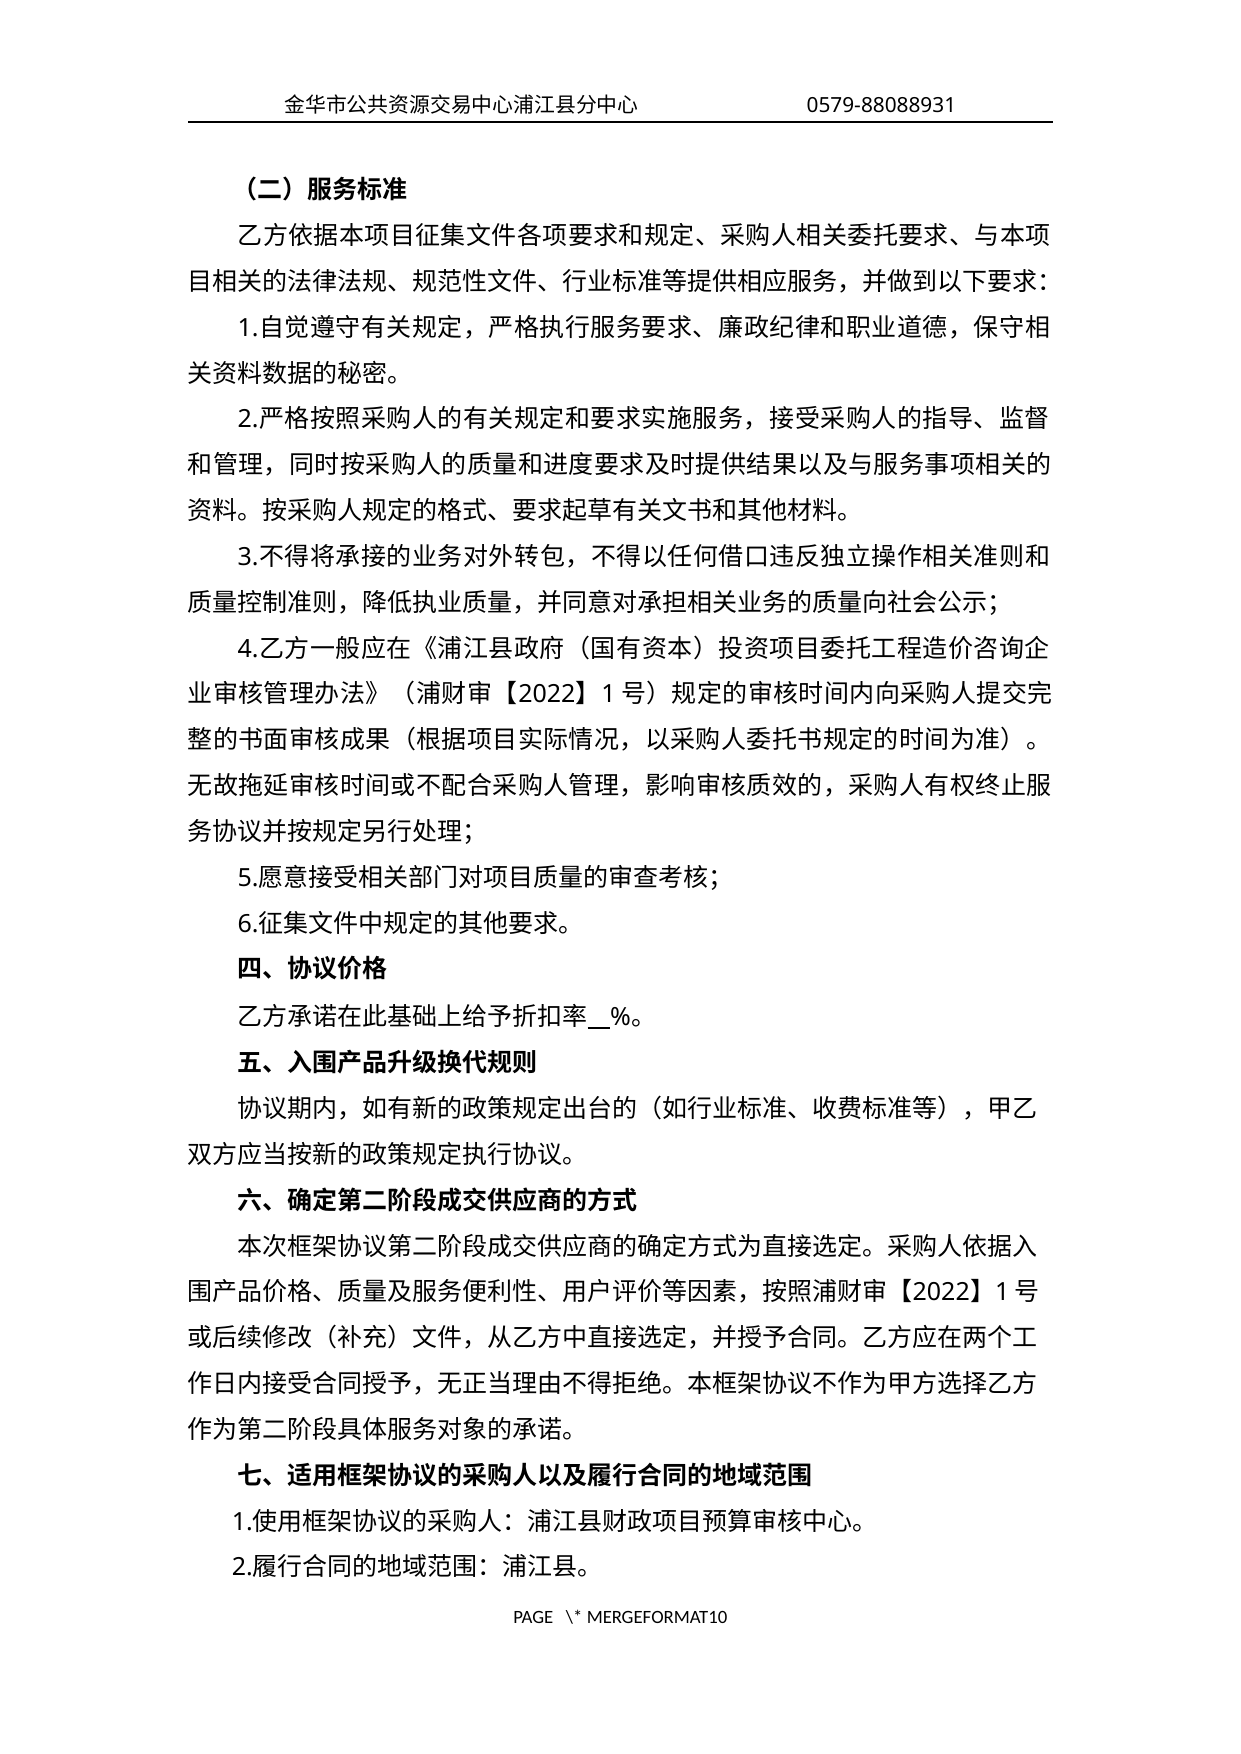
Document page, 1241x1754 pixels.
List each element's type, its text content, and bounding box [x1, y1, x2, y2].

text 本次框架协议第二阶段成交供应商的确定方式为直接选定。采购人依据入围产品价格、质量及服务便利性、用户评价等因素，按照浦财审【2022】1号或后续修改（补充）文件，从乙方中直接选定，并授予合同。乙方应在两个工作日内接受合同授予，无正当理由不得拒绝。本框架协议不作为甲方选择乙方作为第二阶段具体服务对象的承诺。 [187, 1218, 1053, 1447]
text 6.征集文件中规定的其他要求。 [187, 895, 1053, 941]
text 1.自觉遵守有关规定，严格执行服务要求、廉政纪律和职业道德，保守相关资料数据的秘密。 [187, 299, 1053, 391]
text 4.乙方一般应在《浦江县政府（国有资本）投资项目委托工程造价咨询企业审核管理办法》（浦财审【2022】1号）规定的审核时间内向采购人提交完整的书面审核成果（根据项目实际情况，以采购人委托书规定的时间为准）。无故拖延审核时间或不配合采购人管理，影响审核质效的，采购人有权终止服务协议并按规定另行处理； [187, 620, 1053, 849]
text 乙方依据本项目征集文件各项要求和规定、采购人相关委托要求、与本项目相关的法律法规、规范性文件、行业标准等提供相应服务，并做到以下要求： [187, 208, 1053, 299]
text 协议期内，如有新的政策规定出台的（如行业标准、收费标准等），甲乙双方应当按新的政策规定执行协议。 [187, 1081, 1053, 1172]
text 2.履行合同的地域范围：浦江县。 [187, 1539, 1053, 1585]
text 1.使用框架协议的采购人：浦江县财政项目预算审核中心。 [187, 1493, 1053, 1539]
text 乙方承诺在此基础上给予折扣率 %。 [187, 987, 1053, 1035]
text 四、协议价格 [187, 941, 1053, 987]
text 5.愿意接受相关部门对项目质量的审查考核； [187, 849, 1053, 895]
text 3.不得将承接的业务对外转包，不得以任何借口违反独立操作相关准则和质量控制准则，降低执业质量，并同意对承担相关业务的质量向社会公示； [187, 529, 1053, 620]
text 六、确定第二阶段成交供应商的方式 [187, 1172, 1053, 1218]
text 五、入围产品升级换代规则 [187, 1035, 1053, 1081]
text （二）服务标准 [187, 162, 1053, 208]
text 2.严格按照采购人的有关规定和要求实施服务，接受采购人的指导、监督和管理，同时按采购人的质量和进度要求及时提供结果以及与服务事项相关的资料。按采购人规定的格式、要求起草有关文书和其他材料。 [187, 391, 1053, 529]
text 七、适用框架协议的采购人以及履行合同的地域范围 [187, 1447, 1053, 1493]
